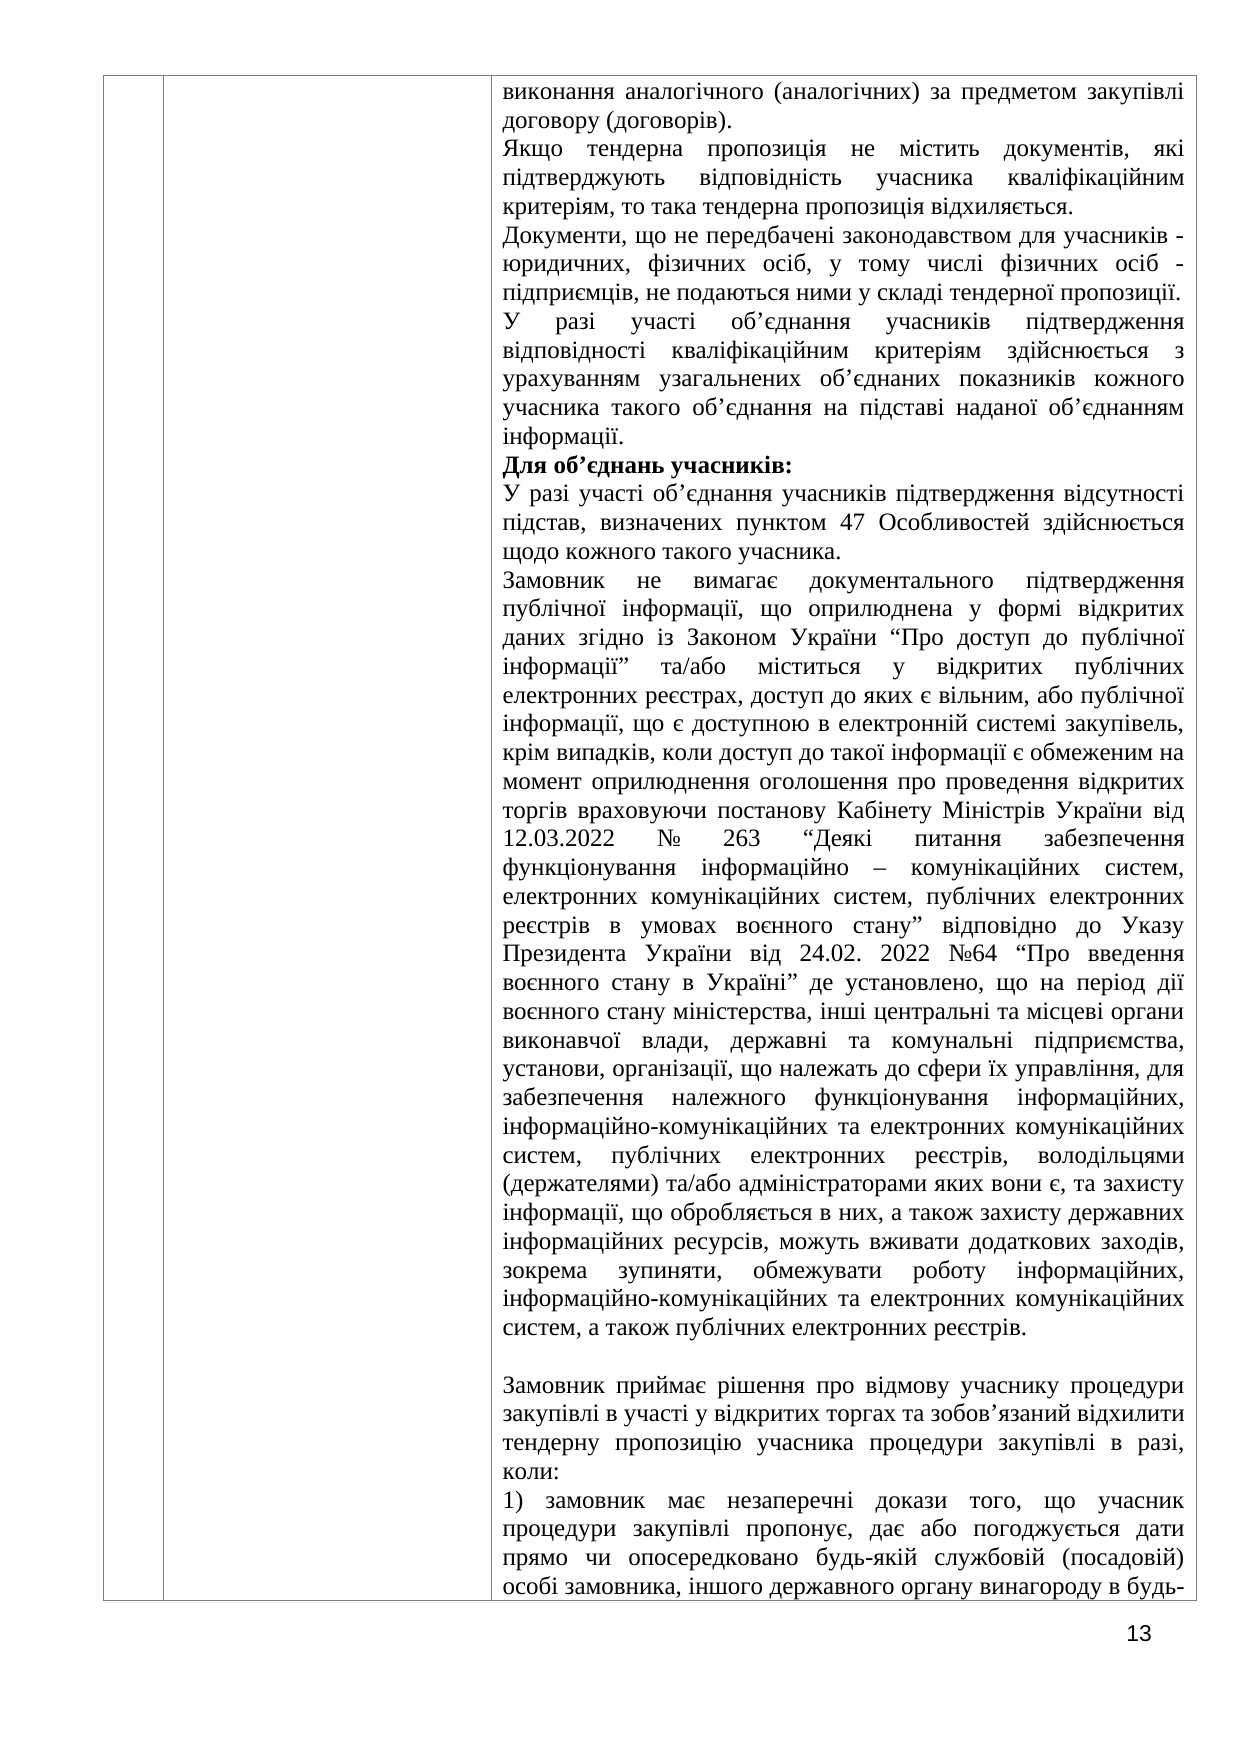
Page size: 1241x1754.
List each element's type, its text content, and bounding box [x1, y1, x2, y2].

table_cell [492, 76, 1196, 1600]
table_cell 5 [104, 76, 163, 1600]
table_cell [164, 76, 491, 1600]
